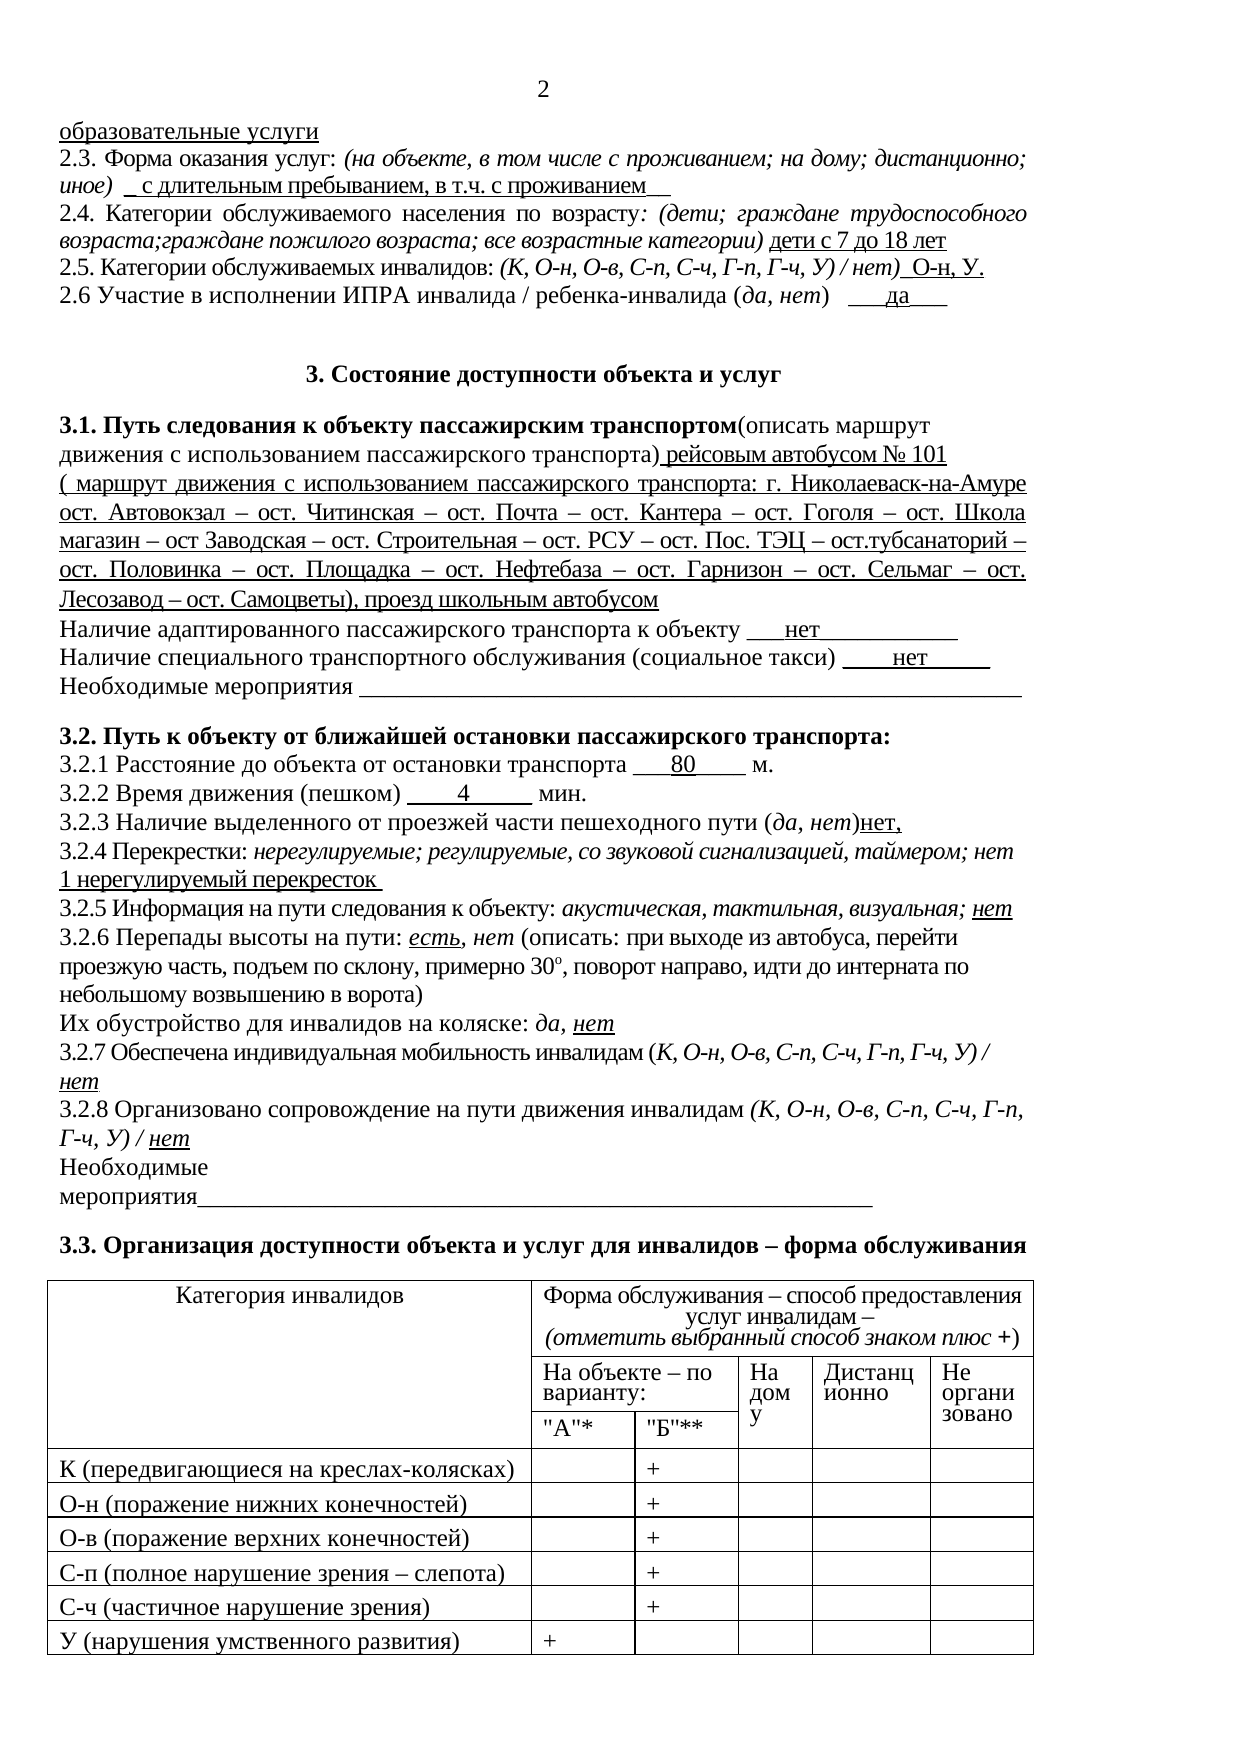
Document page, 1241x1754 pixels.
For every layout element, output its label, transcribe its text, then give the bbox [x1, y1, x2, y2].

table_cell + [636, 1449, 738, 1482]
text 3.2.1 Расстояние до объекта от остановки транспорта ___80____ м. [59, 749, 1028, 778]
table_cell [813, 1621, 930, 1654]
table_cell С-п (полное нарушение зрения – слепота) [48, 1552, 531, 1585]
table_header Категория инвалидов [48, 1281, 531, 1448]
text 3.2.8 Организовано сопровождение на пути движения инвалидам (К, О-н, О-в, С-п, С-ч, Г-п, Г-ч, У) / нет [59, 1094, 1028, 1152]
table_cell [739, 1552, 812, 1585]
table_cell [739, 1483, 812, 1516]
table_cell [739, 1449, 812, 1482]
table_cell [739, 1621, 812, 1654]
text 3.2.6 Перепады высоты на пути: есть, нет (описать: при выходе из автобуса, перейти проезжую часть, подъем по склону, примерно 30о, поворот направо, идти до интерната по небольшому возвышению в ворота) [59, 922, 1028, 1008]
text Их обустройство для инвалидов на коляске: да, нет [59, 1008, 1028, 1037]
table_cell [532, 1518, 634, 1551]
table_cell [813, 1483, 930, 1516]
text 3.1. Путь следования к объекту пассажирским транспортом(описать маршрут движения с использованием пассажирского транспорта) рейсовым автобусом № 101 [59, 411, 1028, 468]
table_cell [931, 1621, 1033, 1654]
table_cell [813, 1518, 930, 1551]
text 2.5. Категории обслуживаемых инвалидов: (К, О-н, О-в, С-п, С-ч, Г-п, Г-ч, У) / нет)_О-н, У. [59, 253, 1028, 281]
table_cell [931, 1552, 1033, 1585]
table_cell [739, 1518, 812, 1551]
table_cell О-в (поражение верхних конечностей) [48, 1518, 531, 1551]
table_cell На объекте – по варианту: [532, 1357, 738, 1411]
text Необходимые мероприятия _____________________________________________________ [59, 671, 1028, 700]
table_cell + [636, 1586, 738, 1619]
table_cell С-ч (частичное нарушение зрения) [48, 1586, 531, 1619]
table_cell [532, 1552, 634, 1585]
text 3.2.3 Наличие выделенного от проезжей части пешеходного пути (да, нет)нет, [59, 807, 1028, 836]
table_cell [813, 1586, 930, 1619]
table_cell [931, 1518, 1033, 1551]
text 3.2.5 Информация на пути следования к объекту: акустическая, тактильная, визуальная; нет [59, 893, 1028, 922]
table_cell + [636, 1483, 738, 1516]
table_cell "А"* [532, 1412, 634, 1448]
table_cell "Б"** [636, 1412, 738, 1448]
table_cell Не организовано [931, 1357, 1033, 1448]
table_cell + [636, 1552, 738, 1585]
table_cell [813, 1552, 930, 1585]
table_cell О-н (поражение нижних конечностей) [48, 1483, 531, 1516]
table_cell У (нарушения умственного развития) [48, 1621, 531, 1654]
table_cell [532, 1449, 634, 1482]
table_header Форма обслуживания – способ предоставления услуг инвалидам – (отметить выбранный способ знаком плюс +) [532, 1281, 1033, 1356]
text 3. Состояние доступности объекта и услуг [59, 359, 1028, 388]
table_cell [813, 1449, 930, 1482]
text 3.2.7 Обеспечена индивидуальная мобильность инвалидам (К, О-н, О-в, С-п, С-ч, Г-п, Г-ч, У) / нет [59, 1037, 1028, 1094]
text 3.2.2 Время движения (пешком) ____4_____ мин. [59, 778, 1028, 807]
text 3.2.4 Перекрестки: нерегулируемые; регулируемые, со звуковой сигнализацией, таймером; нет [59, 836, 1028, 864]
table_cell [739, 1586, 812, 1619]
table_cell [931, 1449, 1033, 1482]
table_cell [532, 1483, 634, 1516]
text 1 нерегулируемый перекресток [59, 864, 1028, 893]
table_cell [931, 1586, 1033, 1619]
table_cell + [636, 1518, 738, 1551]
table_cell К (передвигающиеся на креслах-колясках) [48, 1449, 531, 1482]
table_cell + [532, 1621, 634, 1654]
table_cell [636, 1621, 738, 1654]
text Необходимые мероприятия______________________________________________________ [59, 1152, 1028, 1209]
text Наличие специального транспортного обслуживания (социальное такси) ____нет_____ [59, 642, 1028, 671]
text 3.2. Путь к объекту от ближайшей остановки пассажирского транспорта: [59, 721, 1028, 749]
text 3.3. Организация доступности объекта и услуг для инвалидов – форма обслуживания [59, 1230, 1028, 1259]
text Наличие адаптированного пассажирского транспорта к объекту ___нет___________ [59, 614, 1028, 642]
text 2.3. Форма оказания услуг: (на объекте, в том числе с проживанием; на дому; дистанционно; иное) _ с длительным пребыванием, в т.ч. с проживанием__ [59, 145, 1028, 199]
text 2.6 Участие в исполнении ИПРА инвалида / ребенка-инвалида (да, нет) ___да___ [59, 281, 1028, 309]
table_cell [532, 1586, 634, 1619]
table_cell На дому [739, 1357, 812, 1448]
text ( маршрут движения с использованием пассажирского транспорта: г. Николаеваск-на-Амуре ост. Автовокзал – ост. Читинская – ост. Почта – ост. Кантера – ост. Гоголя – ост. Школа магазин – ост Заводская – ост. Строительная – ост. РСУ – ост. Пос. ТЭЦ – ост.тубсанаторий – ост. Половинка – ост. Площадка – ост. Нефтебаза – ост. Гарнизон – ост. Сельмаг – ост. Лесозавод – ост. Самоцветы), проезд школьным автобусом [59, 468, 1028, 614]
text образовательные услуги [59, 118, 1028, 145]
text 2.4. Категории обслуживаемого населения по возрасту: (дети; граждане трудоспособного возраста;граждане пожилого возраста; все возрастные категории) дети с 7 до 18 лет [59, 199, 1028, 253]
table_cell Дистанционно [813, 1357, 930, 1448]
table_cell [931, 1483, 1033, 1516]
